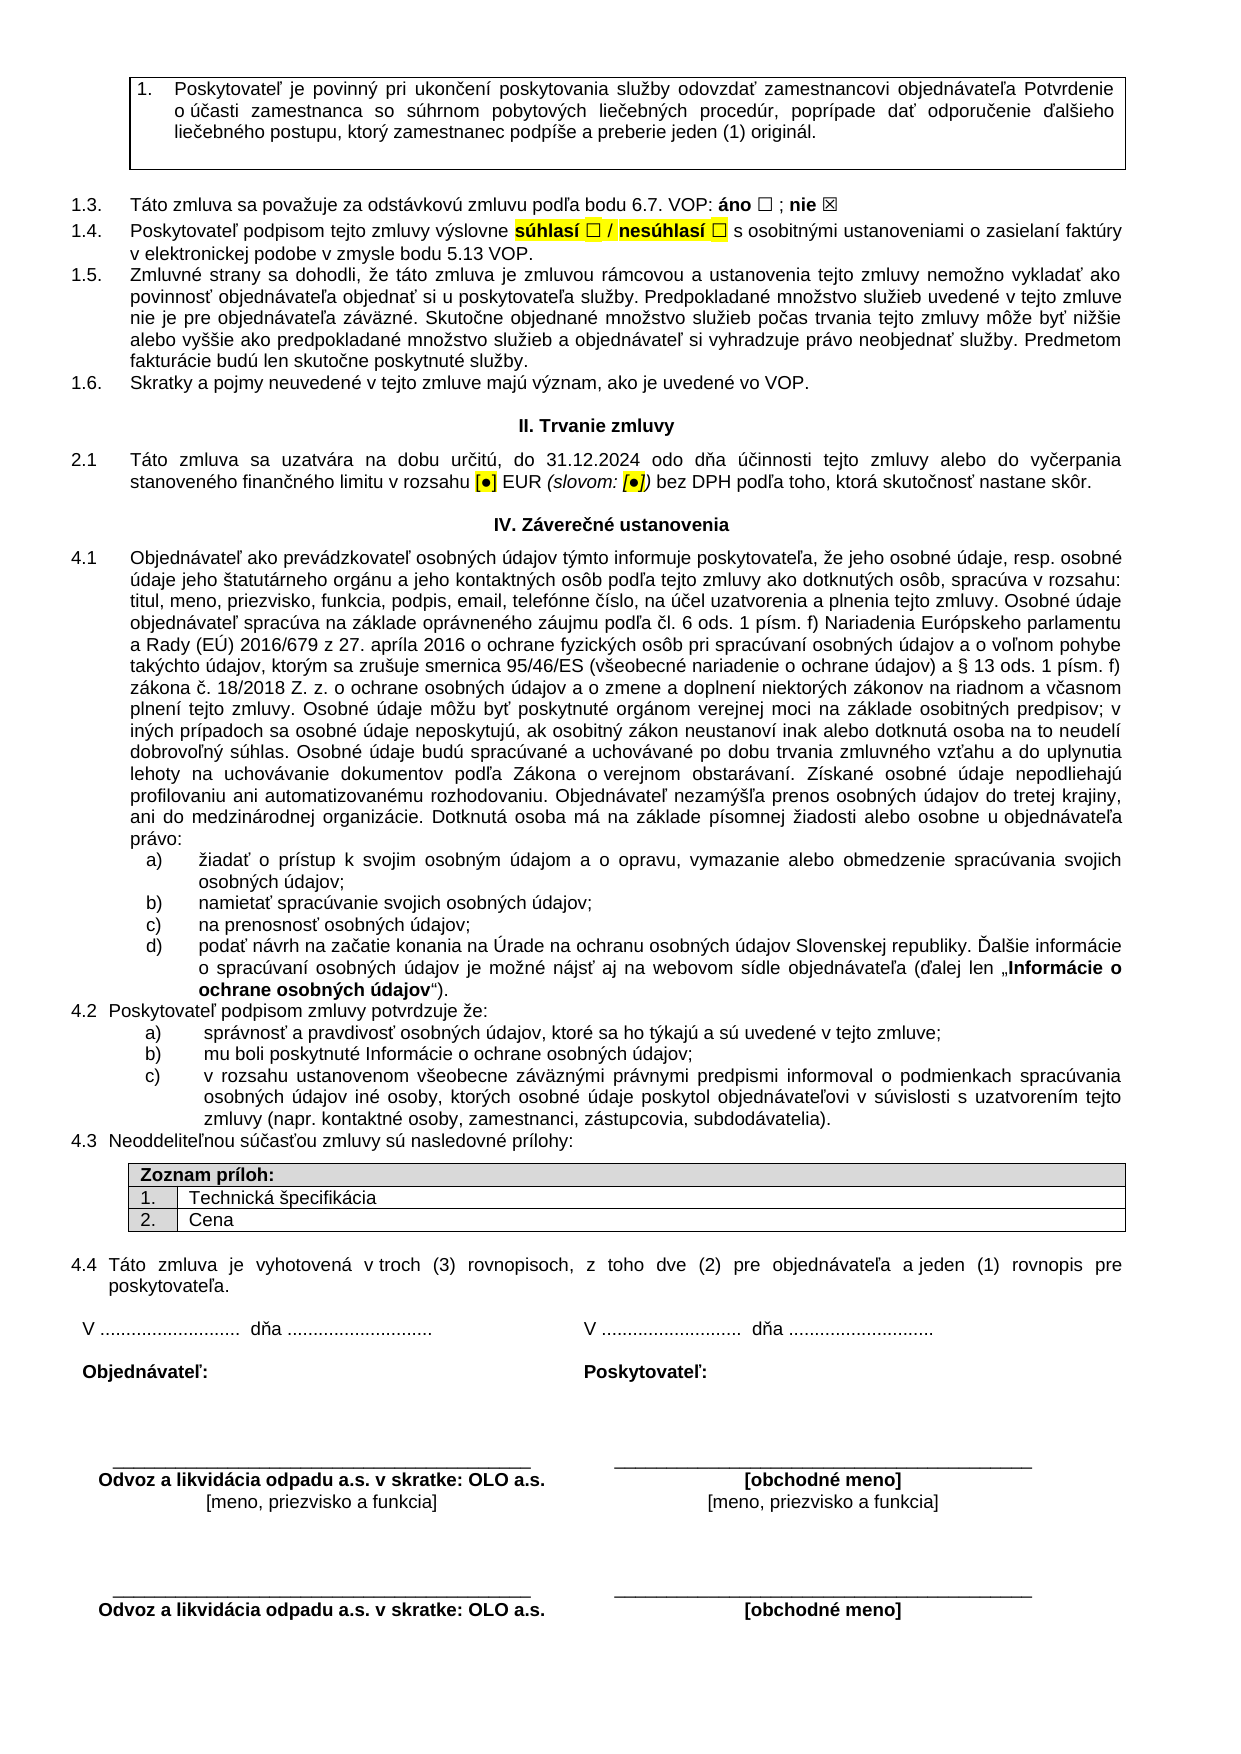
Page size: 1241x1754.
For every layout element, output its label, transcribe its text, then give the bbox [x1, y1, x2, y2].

list Poskytovateľ podpisom zmluvy potvrdzuje že: [71, 1000, 1122, 1022]
text II. Trvanie zmluvy [71, 415, 1122, 436]
table_cell Poskytovateľ je povinný pri ukončení poskytovania služby odovzdať zamestnancovi objednávateľa Potvrdenie o účasti zamestnanca so súhrnom pobytových liečebných procedúr, poprípade dať odporučenie ďalšieho liečebného postupu, ktorý zamestnanec podpíše a preberie jeden (1) originál. [131, 78, 1125, 169]
list správnosť a pravdivosť osobných údajov, ktoré sa ho týkajú a sú uvedené v tejto zmluve; [145, 1022, 1122, 1043]
table_header V ........................... dňa ............................ [572, 1318, 1074, 1339]
list Objednávateľ ako prevádzkovateľ osobných údajov týmto informuje poskytovateľa, že jeho osobné údaje, resp. osobné údaje jeho štatutárneho orgánu a jeho kontaktných osôb podľa tejto zmluvy ako dotknutých osôb, spracúva v rozsahu: titul, meno, priezvisko, funkcia, podpis, email, telefónne číslo, na účel uzatvorenia a plnenia tejto zmluvy. Osobné údaje objednávateľ spracúva na základe oprávneného záujmu podľa čl. 6 ods. 1 písm. f) Nariadenia Európskeho parlamentu a Rady (EÚ) 2016/679 z 27. apríla 2016 o ochrane fyzických osôb pri spracúvaní osobných údajov a o voľnom pohybe takýchto údajov, ktorým sa zrušuje smernica 95/46/ES (všeobecné nariadenie o ochrane údajov) a § 13 ods. 1 písm. f) zákona č. 18/2018 Z. z. o ochrane osobných údajov a o zmene a doplnení niektorých zákonov na riadnom a včasnom plnení tejto zmluvy. Osobné údaje môžu byť poskytnuté orgánom verejnej moci na základe osobitných predpisov; v iných prípadoch sa osobné údaje neposkytujú, ak osobitný zákon neustanoví inak alebo dotknutá osoba na to neudelí dobrovoľný súhlas. Osobné údaje budú spracúvané a uchovávané po dobu trvania zmluvného vzťahu a do uplynutia lehoty na uchovávanie dokumentov podľa Zákona o verejnom obstarávaní. Získané osobné údaje nepodliehajú profilovaniu ani automatizovanému rozhodovaniu. Objednávateľ nezamýšľa prenos osobných údajov do tretej krajiny, ani do medzinárodnej organizácie. Dotknutá osoba má na základe písomnej žiadosti alebo osobne u objednávateľa právo: [71, 547, 1122, 849]
table_cell Cena [178, 1209, 1125, 1231]
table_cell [572, 1534, 1074, 1620]
list na prenosnosť osobných údajov; [146, 914, 1122, 935]
list Táto zmluva sa považuje za odstávkovú zmluvu podľa bodu 6.7. VOP: áno ; nie [71, 191, 1122, 217]
table_header Zoznam príloh: [129, 1164, 1125, 1186]
list Táto zmluva je vyhotovená v troch (3) rovnopisoch, z toho dve (2) pre objednávateľa a jeden (1) rovnopis pre poskytovateľa. [71, 1253, 1122, 1296]
list žiadať o prístup k svojim osobným údajom a o opravu, vymazanie alebo obmedzenie spracúvania svojich osobných údajov; [146, 849, 1122, 892]
table_cell 2. [129, 1209, 177, 1231]
text IV. Záverečné ustanovenia [100, 514, 1122, 535]
list namietať spracúvanie svojich osobných údajov; [146, 892, 1122, 914]
list podať návrh na začatie konania na Úrade na ochranu osobných údajov Slovenskej republiky. Ďalšie informácie o spracúvaní osobných údajov je možné nájsť aj na webovom sídle objednávateľa (ďalej len „Informácie o ochrane osobných údajov“). [146, 935, 1122, 1000]
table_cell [71, 1534, 572, 1620]
list mu boli poskytnuté Informácie o ochrane osobných údajov; [145, 1043, 1122, 1065]
list Skratky a pojmy neuvedené v tejto zmluve majú význam, ako je uvedené vo VOP. [71, 372, 1122, 393]
list Poskytovateľ podpisom tejto zmluvy výslovne súhlasí / nesúhlasí s osobitnými ustanoveniami o zasielaní faktúry v elektronickej podobe v zmysle bodu 5.13 VOP. [71, 217, 1122, 264]
table_cell Poskytovateľ: ________________________________________ [obchodné meno] [meno, priezvisko a funkcia] [572, 1340, 1074, 1534]
list v rozsahu ustanovenom všeobecne záväznými právnymi predpismi informoval o podmienkach spracúvania osobných údajov iné osoby, ktorých osobné údaje poskytol objednávateľovi v súvislosti s uzatvorením tejto zmluvy (napr. kontaktné osoby, zamestnanci, zástupcovia, subdodávatelia). [145, 1065, 1122, 1129]
table_cell Technická špecifikácia [178, 1187, 1125, 1208]
list Zmluvné strany sa dohodli, že táto zmluva je zmluvou rámcovou a ustanovenia tejto zmluvy nemožno vykladať ako povinnosť objednávateľa objednať si u poskytovateľa služby. Predpokladané množstvo služieb uvedené v tejto zmluve nie je pre objednávateľa záväzné. Skutočne objednané množstvo služieb počas trvania tejto zmluvy môže byť nižšie alebo vyššie ako predpokladané množstvo služieb a objednávateľ si vyhradzuje právo neobjednať služby. Predmetom fakturácie budú len skutočne poskytnuté služby. [71, 264, 1122, 372]
table_cell 1. [129, 1187, 177, 1208]
table_header V ........................... dňa ............................ [71, 1318, 572, 1339]
list Táto zmluva sa uzatvára na dobu určitú, do 31.12.2024 odo dňa účinnosti tejto zmluvy alebo do vyčerpania stanoveného finančného limitu v rozsahu [●] EUR (slovom: [●]) bez DPH podľa toho, ktorá skutočnosť nastane skôr. [71, 449, 1122, 492]
table_cell Objednávateľ: ________________________________________ Odvoz a likvidácia odpadu a.s. v skratke: OLO a.s. [meno, priezvisko a funkcia] [71, 1340, 572, 1534]
list Neoddeliteľnou súčasťou zmluvy sú nasledovné prílohy: [71, 1129, 1122, 1151]
